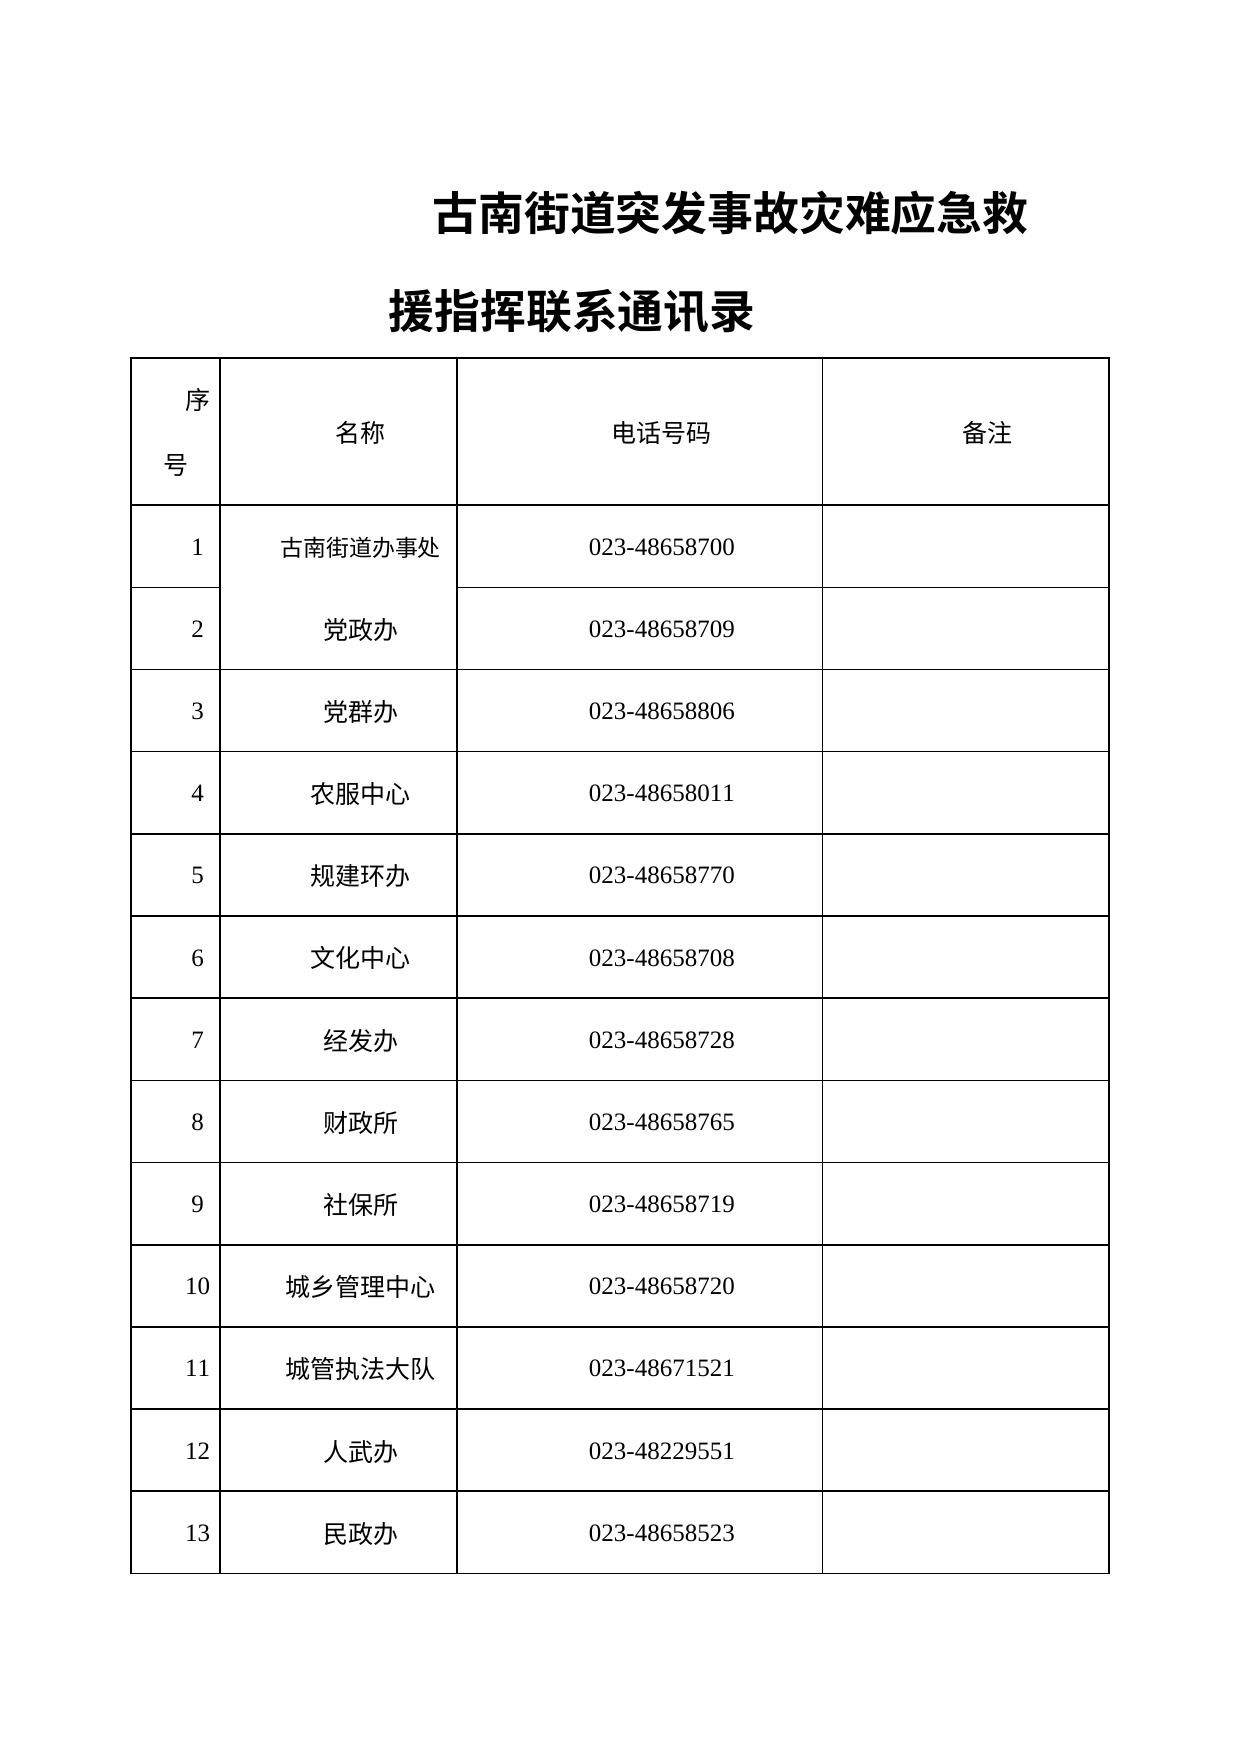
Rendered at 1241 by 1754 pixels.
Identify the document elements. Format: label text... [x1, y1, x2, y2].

table_cell 023-48658011 [458, 752, 822, 833]
table_cell 党政办 [221, 586, 456, 668]
text 古南街道突发事故灾难应急救援指挥联系通讯录 [388, 162, 1053, 357]
table_cell [823, 752, 1108, 833]
table_cell 10 [132, 1246, 219, 1326]
table_cell 023-48658700 [458, 506, 822, 586]
table_cell 党群办 [221, 670, 456, 751]
table_header 名称 [221, 359, 456, 504]
table_cell 5 [132, 835, 219, 915]
table_cell 文化中心 [221, 917, 456, 997]
table_cell 11 [132, 1328, 219, 1408]
table_cell [823, 1163, 1108, 1244]
table_cell 023-48658770 [458, 835, 822, 915]
table_cell 13 [132, 1492, 219, 1573]
table_cell 023-48658720 [458, 1246, 822, 1326]
table_cell 社保所 [221, 1163, 456, 1244]
table_cell 4 [132, 752, 219, 833]
table_cell [823, 835, 1108, 915]
table_cell 城管执法大队 [221, 1328, 456, 1408]
table_cell 农服中心 [221, 752, 456, 833]
table_cell 023-48658806 [458, 670, 822, 751]
table_cell 2 [132, 588, 219, 668]
table_cell 人武办 [221, 1410, 456, 1490]
table_cell 民政办 [221, 1492, 456, 1573]
table_cell [823, 1492, 1108, 1573]
table_cell [823, 999, 1108, 1079]
table_cell 023-48229551 [458, 1410, 822, 1490]
table_header 电话号码 [458, 359, 822, 504]
table_cell 经发办 [221, 999, 456, 1079]
table_cell 12 [132, 1410, 219, 1490]
table_cell [823, 1246, 1108, 1326]
table_cell [823, 1328, 1108, 1408]
table_header 序号 [132, 359, 219, 504]
table_cell 7 [132, 999, 219, 1079]
table_cell 023-48658765 [458, 1081, 822, 1162]
table_cell 8 [132, 1081, 219, 1162]
table_cell [823, 506, 1108, 586]
table_cell [823, 588, 1108, 668]
table_cell 9 [132, 1163, 219, 1244]
table_cell 6 [132, 917, 219, 997]
table_cell 古南街道办事处 [221, 506, 456, 586]
table_cell 023-48658719 [458, 1163, 822, 1244]
table_cell 城乡管理中心 [221, 1246, 456, 1326]
table_cell 1 [132, 506, 219, 586]
table_cell [823, 670, 1108, 751]
table_cell 023-48658708 [458, 917, 822, 997]
table_cell [823, 917, 1108, 997]
table_cell 规建环办 [221, 835, 456, 915]
table_cell 023-48658728 [458, 999, 822, 1079]
table_cell 023-48658709 [458, 588, 822, 668]
table_header 备注 [823, 359, 1108, 504]
table_cell 023-48658523 [458, 1492, 822, 1573]
table_cell [823, 1081, 1108, 1162]
table_cell [823, 1410, 1108, 1490]
table_cell 财政所 [221, 1081, 456, 1162]
table_cell 3 [132, 670, 219, 751]
table_cell 023-48671521 [458, 1328, 822, 1408]
